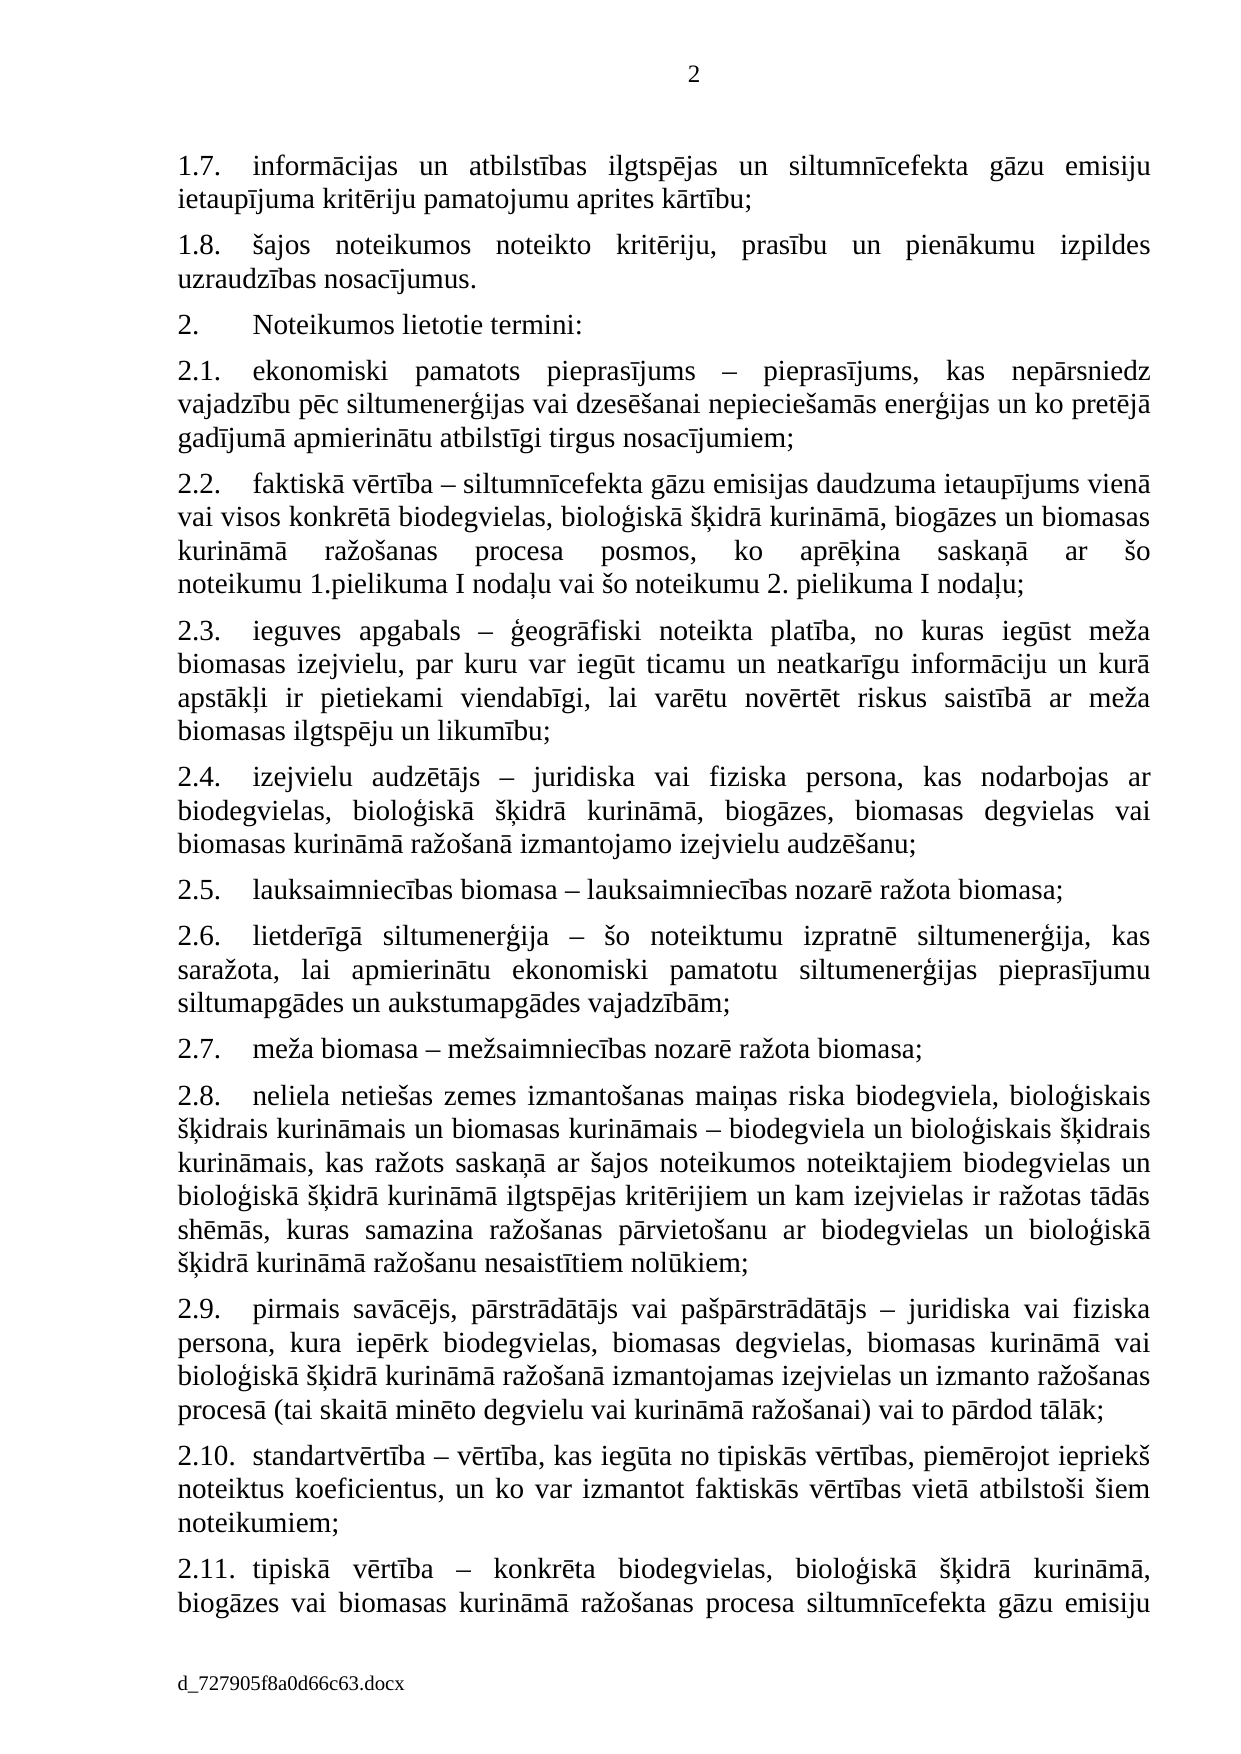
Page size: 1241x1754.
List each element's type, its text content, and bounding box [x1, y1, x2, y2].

list faktiskā vērtība – siltumnīcefekta gāzu emisijas daudzuma ietaupījums vienā vai visos konkrētā biodegvielas, bioloģiskā šķidrā kurināmā, biogāzes un biomasas kurināmā ražošanas procesa posmos, ko aprēķina saskaņā ar šo noteikumu 1.pielikuma I nodaļu vai šo noteikumu 2. pielikuma I nodaļu; [177, 466, 1152, 600]
list ieguves apgabals – ģeogrāfiski noteikta platība, no kuras iegūst meža biomasas izejvielu, par kuru var iegūt ticamu un neatkarīgu informāciju un kurā apstākļi ir pietiekami viendabīgi, lai varētu novērtēt riskus saistībā ar meža biomasas ilgtspēju un likumību; [177, 613, 1152, 747]
list standartvērtība – vērtība, kas iegūta no tipiskās vērtības, piemērojot iepriekš noteiktus koeficientus, un ko var izmantot faktiskās vērtības vietā atbilstoši šiem noteikumiem; [177, 1438, 1152, 1539]
list ekonomiski pamatots pieprasījums – pieprasījums, kas nepārsniedz vajadzību pēc siltumenerģijas vai dzesēšanai nepieciešamās enerģijas un ko pretējā gadījumā apmierinātu atbilstīgi tirgus nosacījumiem; [177, 353, 1152, 453]
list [177, 1551, 1152, 1618]
list informācijas un atbilstības ilgtspējas un siltumnīcefekta gāzu emisiju ietaupījuma kritēriju pamatojumu aprites kārtību; [177, 148, 1152, 215]
list lauksaimniecības biomasa – lauksaimniecības nozarē ražota biomasa; [177, 872, 1152, 906]
list pirmais savācējs, pārstrādātājs vai pašpārstrādātājs – juridiska vai fiziska persona, kura iepērk biodegvielas, biomasas degvielas, biomasas kurināmā vai bioloģiskā šķidrā kurināmā ražošanā izmantojamas izejvielas un izmanto ražošanas procesā (tai skaitā minēto degvielu vai kurināmā ražošanai) vai to pārdod tālāk; [177, 1291, 1152, 1426]
list meža biomasa – mežsaimniecības nozarē ražota biomasa; [177, 1032, 1152, 1065]
list lietderīgā siltumenerģija – šo noteiktumu izpratnē siltumenerģija, kas saražota, lai apmierinātu ekonomiski pamatotu siltumenerģijas pieprasījumu siltumapgādes un aukstumapgādes vajadzībām; [177, 918, 1152, 1019]
list Noteikumos lietotie termini: [177, 307, 1152, 340]
list neliela netiešas zemes izmantošanas maiņas riska biodegviela, bioloģiskais šķidrais kurināmais un biomasas kurināmais – biodegviela un bioloģiskais šķidrais kurināmais, kas ražots saskaņā ar šajos noteikumos noteiktajiem biodegvielas un bioloģiskā šķidrā kurināmā ilgtspējas kritērijiem un kam izejvielas ir ražotas tādās shēmās, kuras samazina ražošanas pārvietošanu ar biodegvielas un bioloģiskā šķidrā kurināmā ražošanu nesaistītiem nolūkiem; [177, 1078, 1152, 1279]
list izejvielu audzētājs – juridiska vai fiziska persona, kas nodarbojas ar biodegvielas, bioloģiskā šķidrā kurināmā, biogāzes, biomasas degvielas vai biomasas kurināmā ražošanā izmantojamo izejvielu audzēšanu; [177, 759, 1152, 860]
list šajos noteikumos noteikto kritēriju, prasību un pienākumu izpildes uzraudzības nosacījumus. [177, 227, 1152, 294]
